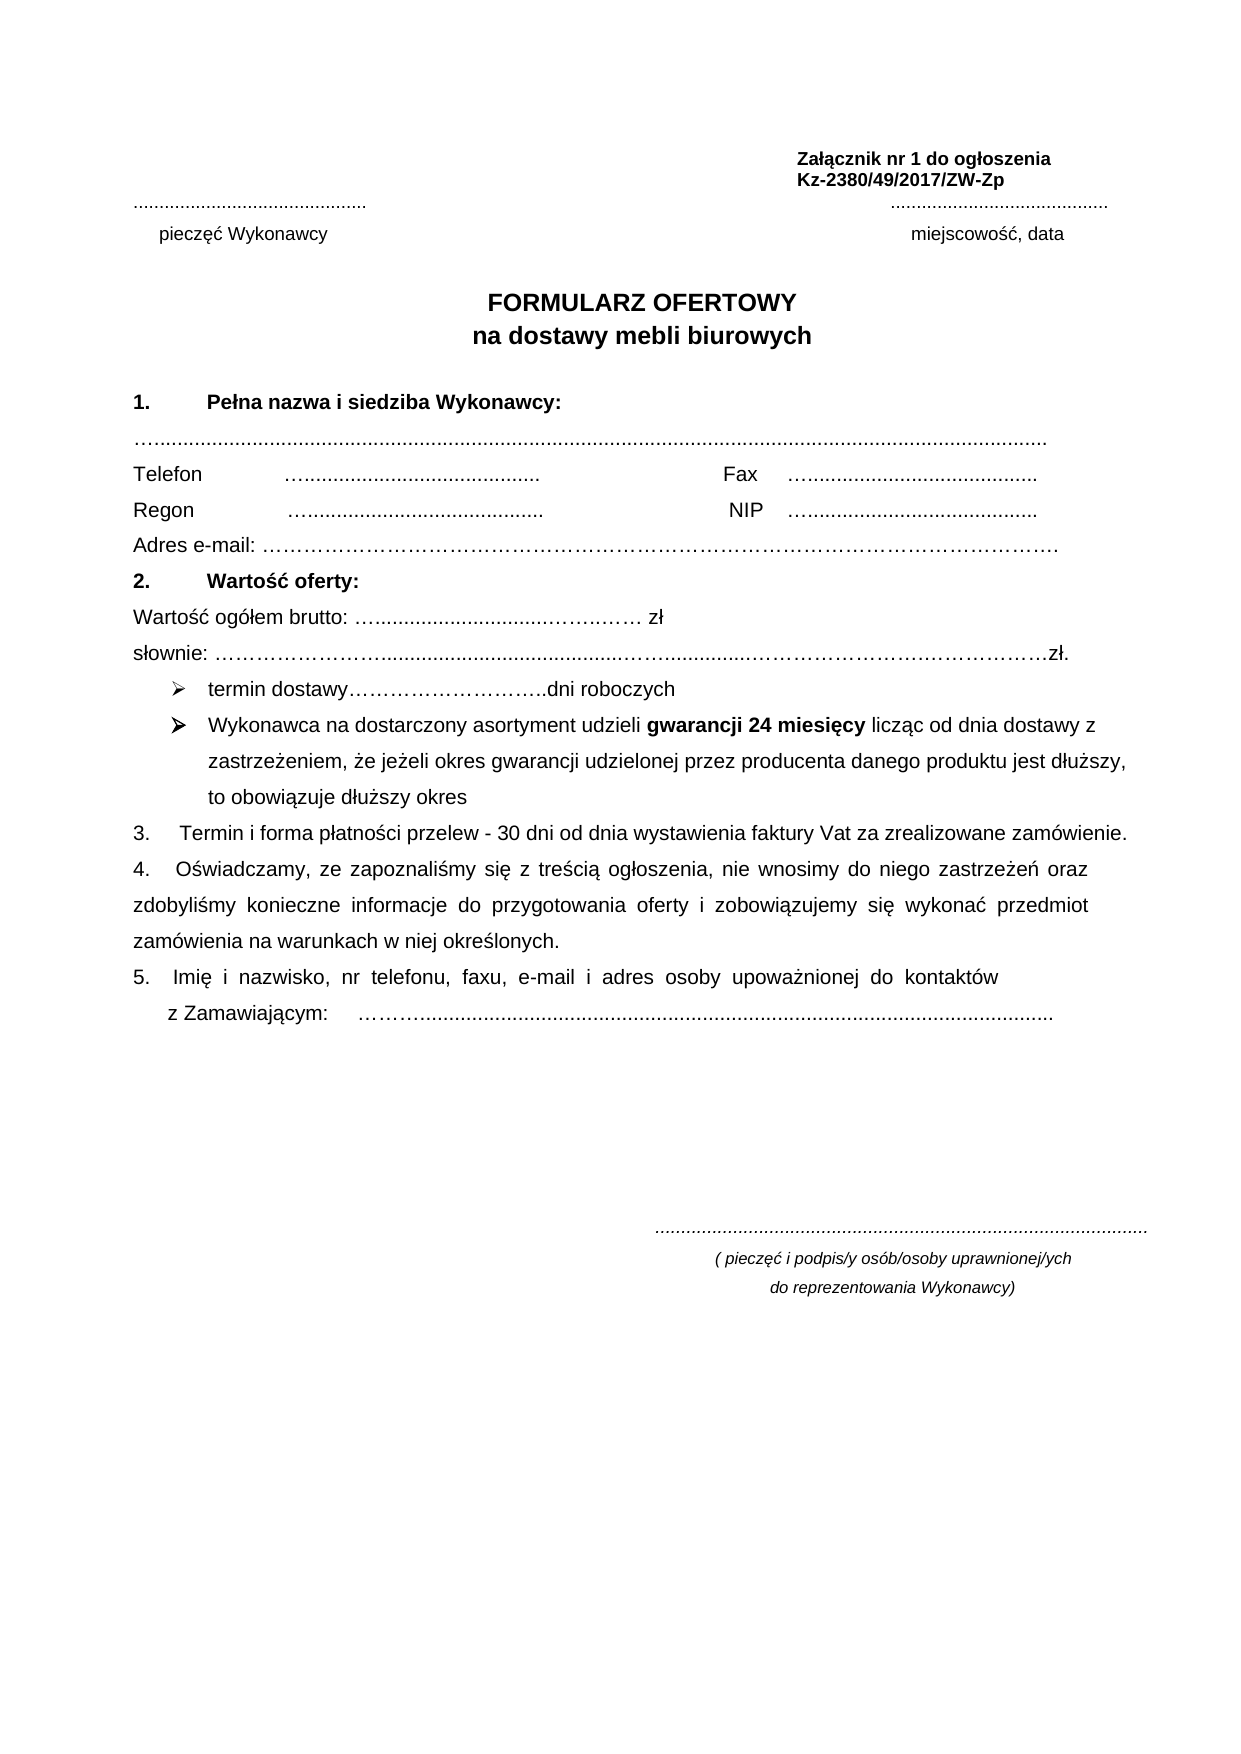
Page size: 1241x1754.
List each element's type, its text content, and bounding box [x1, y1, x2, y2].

text 5. Imię i nazwisko, nr telefonu, faxu, e-mail i adres osoby upoważnionej do kontaktów z Zamawiającym: ……….............................................................................................................. [133, 965, 1090, 1025]
text 4. Oświadczamy, ze zapoznaliśmy się z treścią ogłoszenia, nie wnosimy do niego zastrzeżeń oraz zdobyliśmy konieczne informacje do przygotowania oferty i zobowiązujemy się wykonać przedmiot zamówienia na warunkach w niej określonych. [133, 857, 1090, 953]
text 3. Termin i forma płatności przelew - 30 dni od dnia wystawienia faktury Vat za zrealizowane zamówienie. [133, 821, 1152, 845]
text ( pieczęć i podpis/y osób/osoby uprawnionej/ych [635, 1249, 1152, 1268]
text Regon …......................................... NIP …........................................ [133, 497, 1152, 521]
text Załącznik nr 1 do ogłoszenia [797, 148, 1093, 169]
text FORMULARZ OFERTOWY [133, 288, 1152, 316]
text Kz-2380/49/2017/ZW-Zp [797, 169, 1093, 191]
text Wartość ogółem brutto: …..............................……..…… zł [133, 605, 1152, 629]
text Adres e-mail: ……………………………………………………………………………………………………. [133, 533, 1152, 557]
list termin dostawy………………………..dni roboczych [170, 677, 1152, 701]
text pieczęć Wykonawcy miejscowość, data [133, 223, 1152, 244]
text na dostawy mebli biurowych [133, 321, 1152, 349]
text ............................................................................................... [148, 1216, 1152, 1238]
text …........................................................................................................................................................... [133, 426, 1152, 449]
list Wykonawca na dostarczony asortyment udzieli gwarancji 24 miesięcy licząc od dnia dostawy z zastrzeżeniem, że jeżeli okres gwarancji udzielonej przez producenta danego produktu jest dłuższy, to obowiązuje dłuższy okres [170, 713, 1152, 809]
text 1. Pełna nazwa i siedziba Wykonawcy: [133, 389, 1152, 413]
text słownie: ……………………..........................................……...............…………………….………………zł. [133, 641, 1152, 665]
text ............................................. .......................................... [133, 191, 1152, 212]
text Telefon …......................................... Fax …........................................ [133, 461, 1152, 485]
text do reprezentowania Wykonawcy) [635, 1277, 1152, 1297]
text 2. Wartość oferty: [133, 569, 1152, 593]
